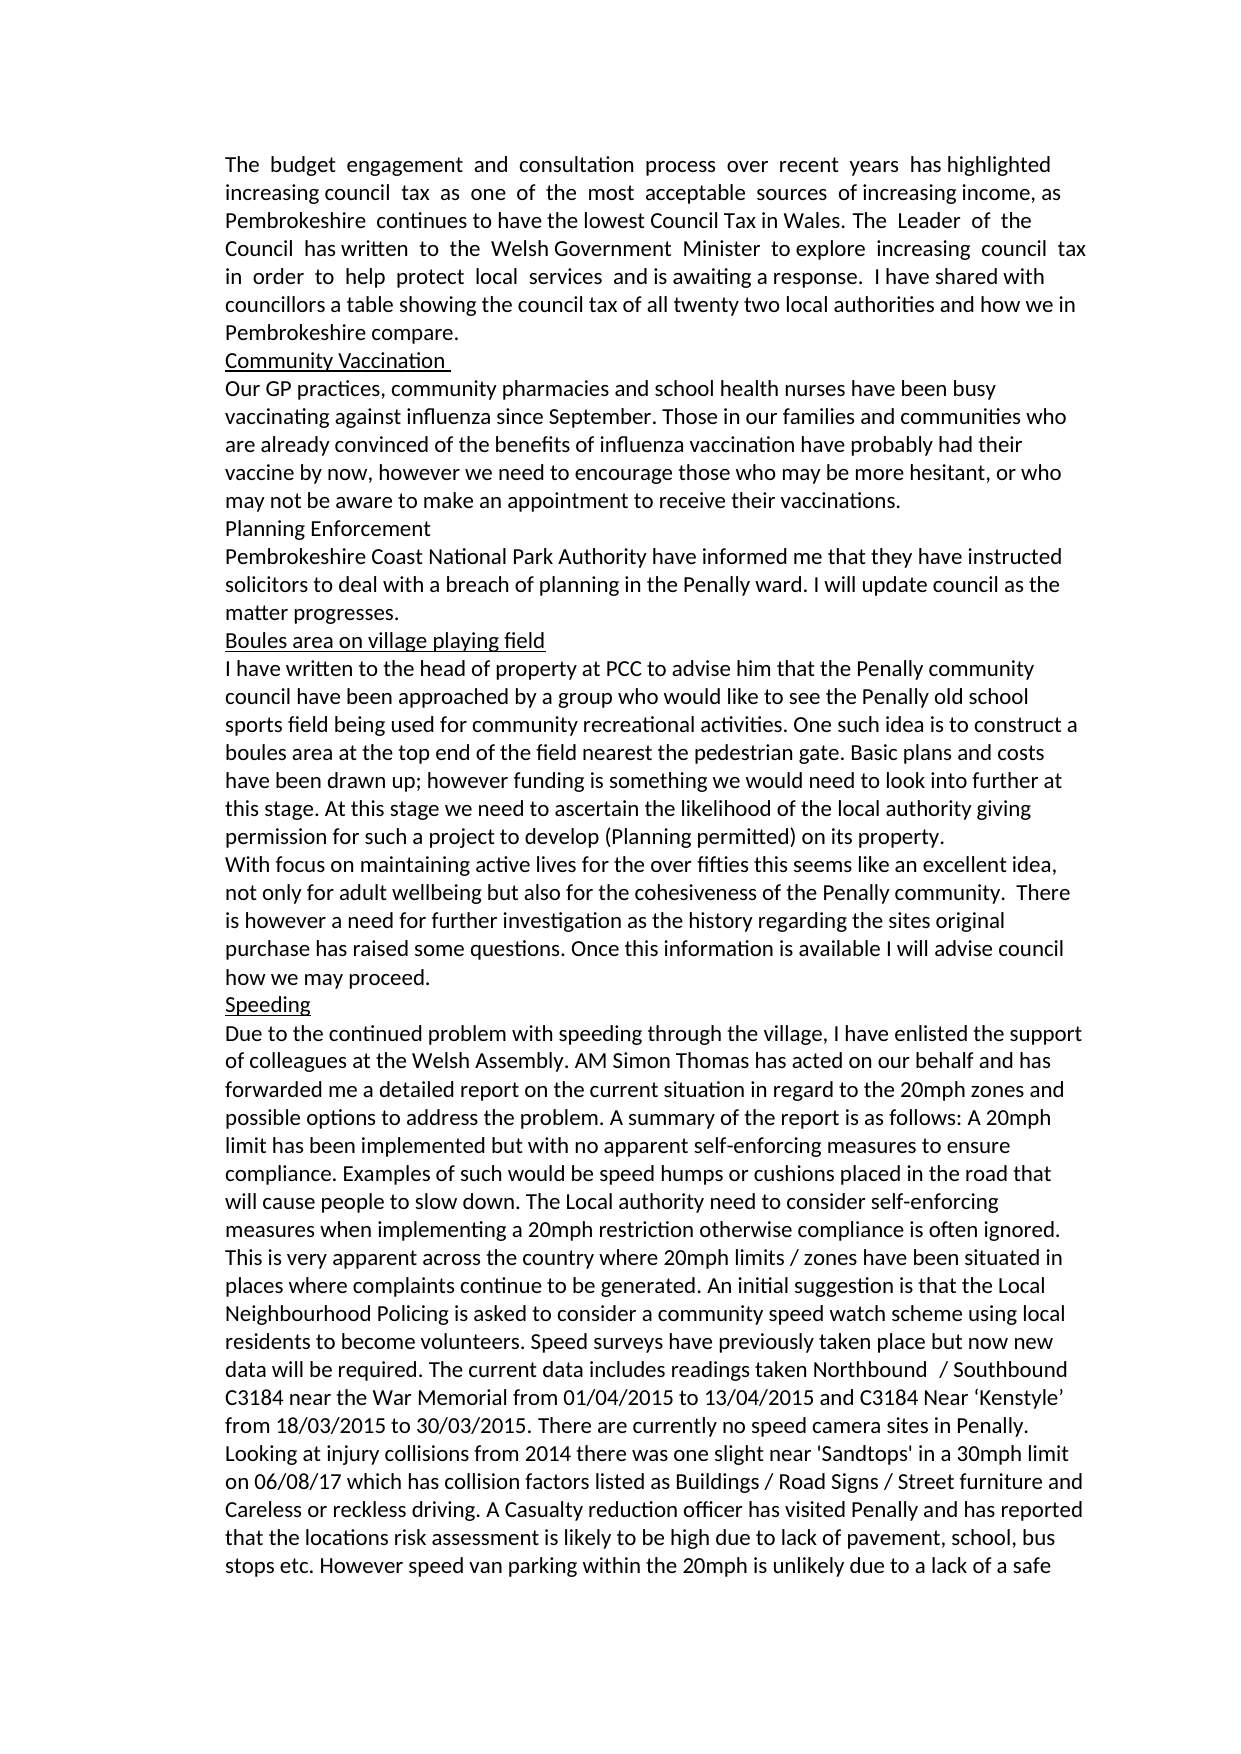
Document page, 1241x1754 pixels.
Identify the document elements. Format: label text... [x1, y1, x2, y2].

text I have written to the head of property at PCC to advise him that the Penally community council have been approached by a group who would like to see the Penally old school sports field being used for community recreational activities. One such idea is to construct a boules area at the top end of the field nearest the pedestrian gate. Basic plans and costs have been drawn up; however funding is something we would need to look into further at this stage. At this stage we need to ascertain the likelihood of the local authority giving permission for such a project to develop (Planning permitted) on its property. With focus on maintaining active lives for the over fifties this seems like an excellent idea, not only for adult wellbeing but also for the cohesiveness of the Penally community. There is however a need for further investigation as the history regarding the sites original purchase has raised some questions. Once this information is available I will advise council how we may proceed. Speeding [225, 654, 1090, 1019]
text Community Vaccination [150, 346, 1090, 374]
text Boules area on village playing field [150, 626, 1090, 654]
text The budget engagement and consultation process over recent years has highlighted increasing council tax as one of the most acceptable sources of increasing income, as Pembrokeshire continues to have the lowest Council Tax in Wales. The Leader of the Council has written to the Welsh Government Minister to explore increasing council tax in order to help protect local services and is awaiting a response. I have shared with councillors a table showing the council tax of all twenty two local authorities and how we in Pembrokeshire compare. [225, 150, 1090, 346]
text Pembrokeshire Coast National Park Authority have informed me that they have instructed solicitors to deal with a breach of planning in the Penally ward. I will update council as the matter progresses. [225, 542, 1090, 626]
text Our GP practices, community pharmacies and school health nurses have been busy vaccinating against influenza since September. Those in our families and communities who are already convinced of the benefits of influenza vaccination have probably had their vaccine by now, however we need to encourage those who may be more hesitant, or who may not be aware to make an appointment to receive their vaccinations. [225, 374, 1090, 514]
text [225, 1019, 1090, 1579]
text Planning Enforcement [150, 514, 1090, 542]
